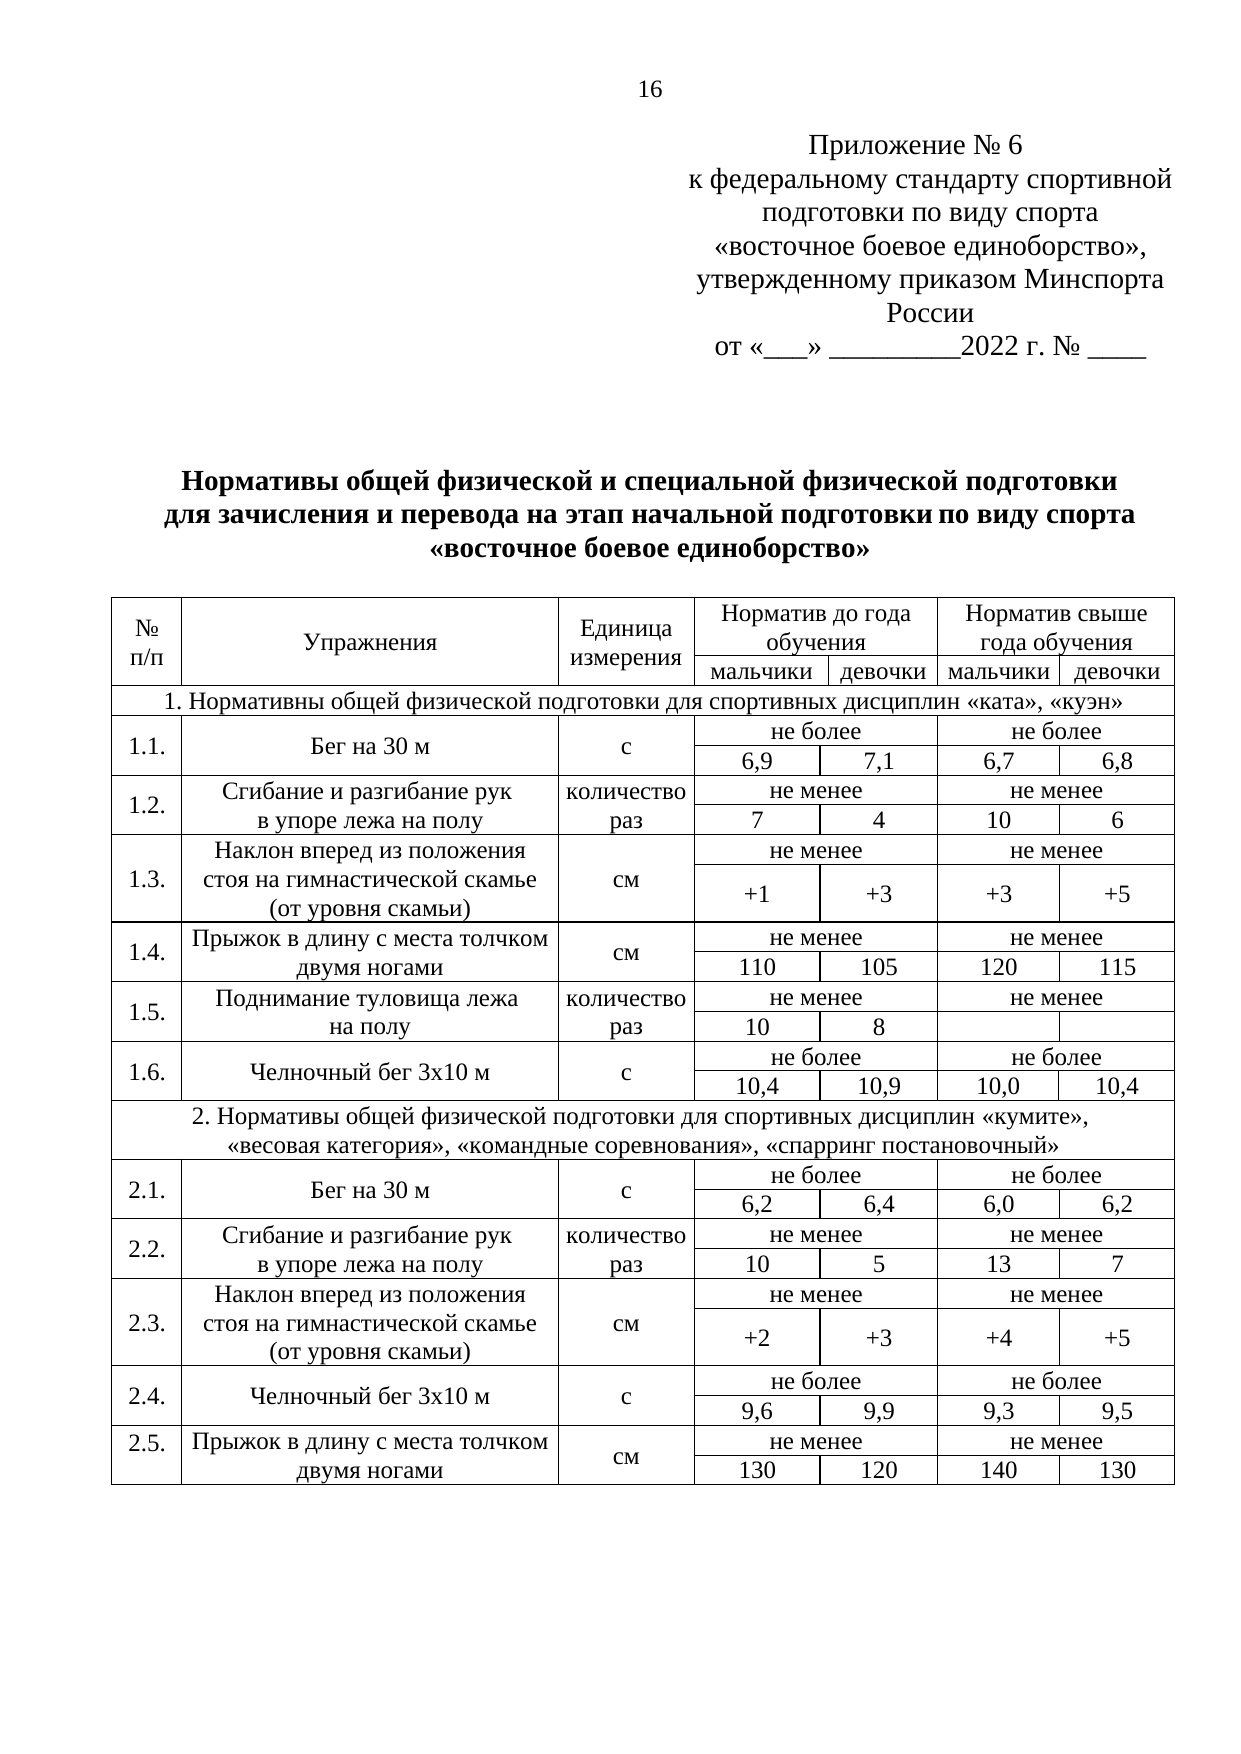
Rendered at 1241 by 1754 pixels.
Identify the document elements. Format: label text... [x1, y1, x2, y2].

table_cell 2.2. [112, 1219, 181, 1278]
table_cell девочки [1060, 656, 1174, 685]
text Нормативы общей физической и специальной физической подготовки для зачисления и перевода на этап начальной подготовки по виду спорта «восточное боевое единоборство» [118, 463, 1181, 563]
table_cell 2.4. [112, 1366, 181, 1425]
table_cell 2. Нормативы общей физической подготовки для спортивных дисциплин «кумите», «весовая категория», «командные соревнования», «спарринг постановочный» [112, 1101, 1174, 1159]
table_cell 6 [1060, 805, 1174, 834]
table_cell мальчики [695, 656, 828, 685]
table_cell не более [695, 1042, 937, 1070]
table_cell 7 [695, 805, 819, 834]
table_cell 10 [695, 1012, 819, 1041]
table_cell 105 [821, 952, 937, 981]
table_cell 6,0 [938, 1190, 1059, 1218]
table_cell с [559, 1160, 694, 1218]
table_cell 9,6 [695, 1396, 819, 1425]
table_cell 10,4 [695, 1071, 819, 1100]
table_cell не менее [695, 982, 937, 1011]
table_cell 1.6. [112, 1042, 181, 1100]
table_cell 6,7 [938, 746, 1059, 774]
table_header Норматив свыше года обучения [938, 598, 1174, 655]
table_cell 1.4. [112, 923, 181, 981]
table_cell 115 [1060, 952, 1174, 981]
table_cell см [559, 835, 694, 921]
table_cell см [559, 1426, 694, 1484]
table_cell см [559, 1279, 694, 1365]
table_cell не менее [938, 923, 1174, 951]
table_cell 120 [821, 1456, 937, 1484]
table_cell 1. Нормативны общей физической подготовки для спортивных дисциплин «ката», «куэн» [112, 686, 1174, 715]
table_cell с [559, 1366, 694, 1425]
table_cell Наклон вперед из положения стоя на гимнастической скамье (от уровня скамьи) [182, 835, 558, 921]
table_cell Бег на 30 м [182, 716, 558, 774]
table_cell 2.5. [112, 1426, 181, 1484]
table_cell 1.1. [112, 716, 181, 774]
table_cell не более [938, 716, 1174, 745]
table_cell 10 [938, 805, 1059, 834]
table_cell 10 [695, 1249, 819, 1278]
table_cell не менее [938, 1219, 1174, 1248]
table_cell +5 [1060, 865, 1174, 921]
table_cell количество раз [559, 982, 694, 1041]
table_cell 9,3 [938, 1396, 1059, 1425]
table_cell девочки [829, 656, 937, 685]
table_cell не более [938, 1042, 1174, 1070]
table_cell не менее [695, 835, 937, 864]
table_cell с [559, 716, 694, 774]
table_cell не менее [938, 776, 1174, 804]
table_cell с [559, 1042, 694, 1100]
table_cell не более [695, 1366, 937, 1395]
table_cell не менее [695, 776, 937, 804]
table_cell Прыжок в длину с места толчком двумя ногами [182, 923, 558, 981]
table_cell 5 [821, 1249, 937, 1278]
table_cell 9,5 [1060, 1396, 1174, 1425]
table_cell 9,9 [821, 1396, 937, 1425]
table_cell 6,4 [821, 1190, 937, 1218]
text к федеральному стандарту спортивной подготовки по виду спорта «восточное боевое единоборство», утвержденному приказом Минспорта России [679, 161, 1181, 328]
table_cell не менее [695, 1426, 937, 1454]
table_cell 130 [1060, 1456, 1174, 1484]
table_cell не более [695, 1160, 937, 1188]
table_cell 13 [938, 1249, 1059, 1278]
text Приложение № 6 [650, 127, 1181, 161]
table_cell не менее [938, 1279, 1174, 1308]
table_header Упражнения [182, 598, 558, 685]
table_cell +1 [695, 865, 819, 921]
table_header Единица измерения [559, 598, 694, 685]
table_cell 8 [821, 1012, 937, 1041]
table_cell +3 [821, 1309, 937, 1365]
table_cell 120 [938, 952, 1059, 981]
table_cell 110 [695, 952, 819, 981]
table_cell 7 [1060, 1249, 1174, 1278]
table_cell 10,9 [821, 1071, 937, 1100]
table_cell Наклон вперед из положения стоя на гимнастической скамье (от уровня скамьи) [182, 1279, 558, 1365]
text от «___» _________2022 г. № ____ [679, 328, 1181, 362]
table_cell мальчики [938, 656, 1059, 685]
table_cell Поднимание туловища лежа на полу [182, 982, 558, 1041]
table_cell Бег на 30 м [182, 1160, 558, 1218]
table_cell +2 [695, 1309, 819, 1365]
table_cell 1.3. [112, 835, 181, 921]
table_header Норматив до года обучения [695, 598, 937, 655]
table_cell 10,0 [938, 1071, 1058, 1100]
table_cell +5 [1060, 1309, 1174, 1365]
table_cell не более [938, 1366, 1174, 1395]
table_cell 1.5. [112, 982, 181, 1041]
table_cell 140 [938, 1456, 1059, 1484]
table_cell 6,2 [1060, 1190, 1174, 1218]
table_cell Прыжок в длину с места толчком двумя ногами [182, 1426, 558, 1484]
table_cell +3 [821, 865, 937, 921]
table_cell 4 [821, 805, 937, 834]
table_cell Челночный бег 3х10 м [182, 1366, 558, 1425]
table_cell 2.3. [112, 1279, 181, 1365]
table_cell 130 [695, 1456, 819, 1484]
table_cell не менее [938, 835, 1174, 864]
table_header № п/п [112, 598, 181, 685]
table_cell 6,9 [695, 746, 819, 774]
table_cell количество раз [559, 776, 694, 834]
table_cell не более [695, 716, 937, 745]
table_cell +3 [938, 865, 1059, 921]
table_cell 7,1 [821, 746, 937, 774]
table_cell 10,4 [1059, 1071, 1174, 1100]
table_cell Сгибание и разгибание рук в упоре лежа на полу [182, 1219, 558, 1278]
table_cell не менее [938, 982, 1174, 1011]
table_cell 6,2 [695, 1190, 819, 1218]
table_cell [938, 1012, 1059, 1041]
table_cell Сгибание и разгибание рук в упоре лежа на полу [182, 776, 558, 834]
table_cell 1.2. [112, 776, 181, 834]
table_cell 2.1. [112, 1160, 181, 1218]
table_cell +4 [938, 1309, 1059, 1365]
table_cell не менее [695, 1279, 937, 1308]
table_cell 6,8 [1060, 746, 1174, 774]
table_cell не менее [938, 1426, 1174, 1454]
table_cell Челночный бег 3х10 м [182, 1042, 558, 1100]
table_cell [1060, 1012, 1174, 1041]
table_cell не менее [695, 923, 937, 951]
table_cell количество раз [559, 1219, 694, 1278]
table_cell см [559, 923, 694, 981]
table_cell не более [938, 1160, 1174, 1188]
table_cell не менее [695, 1219, 937, 1248]
